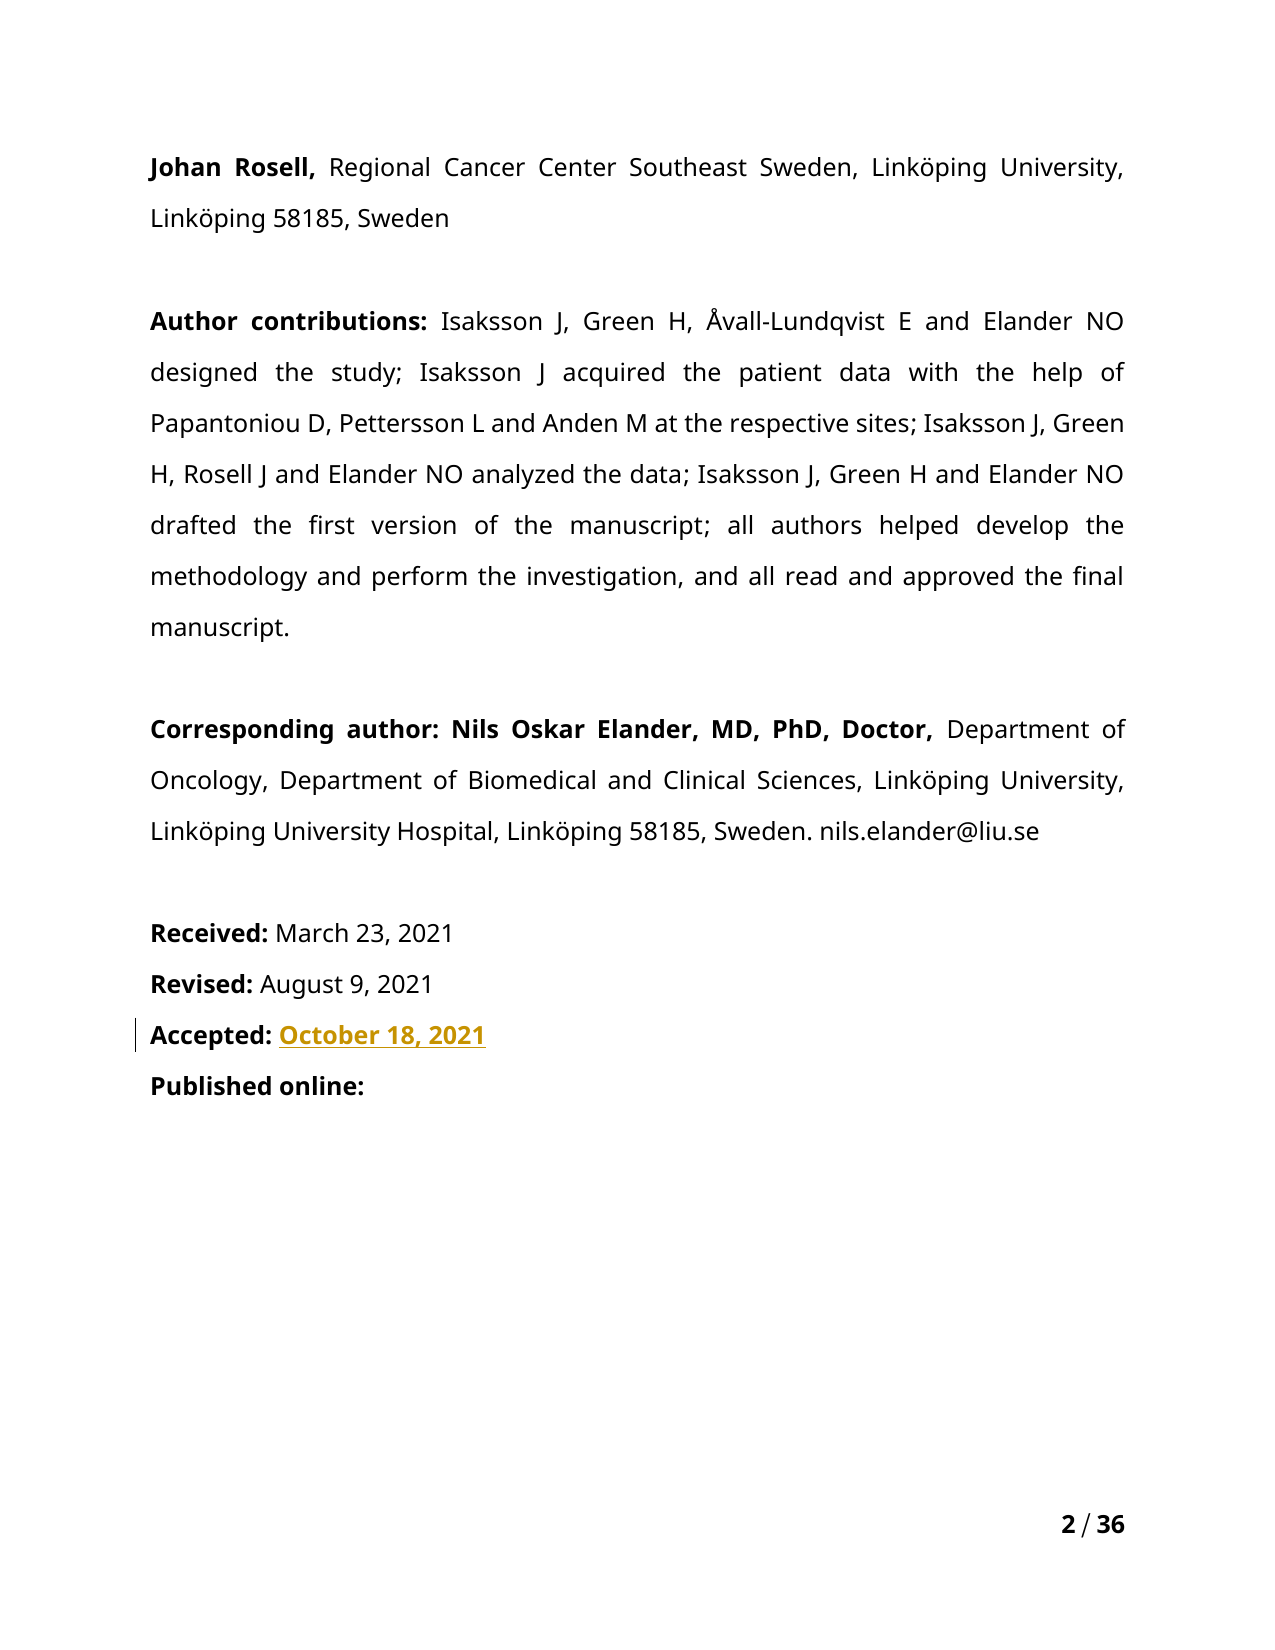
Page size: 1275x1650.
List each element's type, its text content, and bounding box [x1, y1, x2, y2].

text Author contributions: Isaksson J, Green H, Åvall-Lundqvist E and Elander NO designed the study; Isaksson J acquired the patient data with the help of Papantoniou D, Pettersson L and Anden M at the respective sites; Isaksson J, Green H, Rosell J and Elander NO analyzed the data; Isaksson J, Green H and Elander NO drafted the first version of the manuscript; all authors helped develop the methodology and perform the investigation, and all read and approved the final manuscript. [150, 303, 1125, 643]
text Johan Rosell, Regional Cancer Center Southeast Sweden, Linköping University, Linköping 58185, Sweden [150, 150, 1125, 235]
text Published online: [150, 1069, 1125, 1103]
text Corresponding author: Nils Oskar Elander, MD, PhD, Doctor, Department of Oncology, Department of Biomedical and Clinical Sciences, Linköping University, Linköping University Hospital, Linköping 58185, Sweden. nils.elander@liu.se [150, 711, 1125, 848]
text Accepted: [150, 1018, 1125, 1052]
text Revised: August 9, 2021 [150, 967, 1125, 1001]
text Received: March 23, 2021 [150, 916, 1125, 950]
